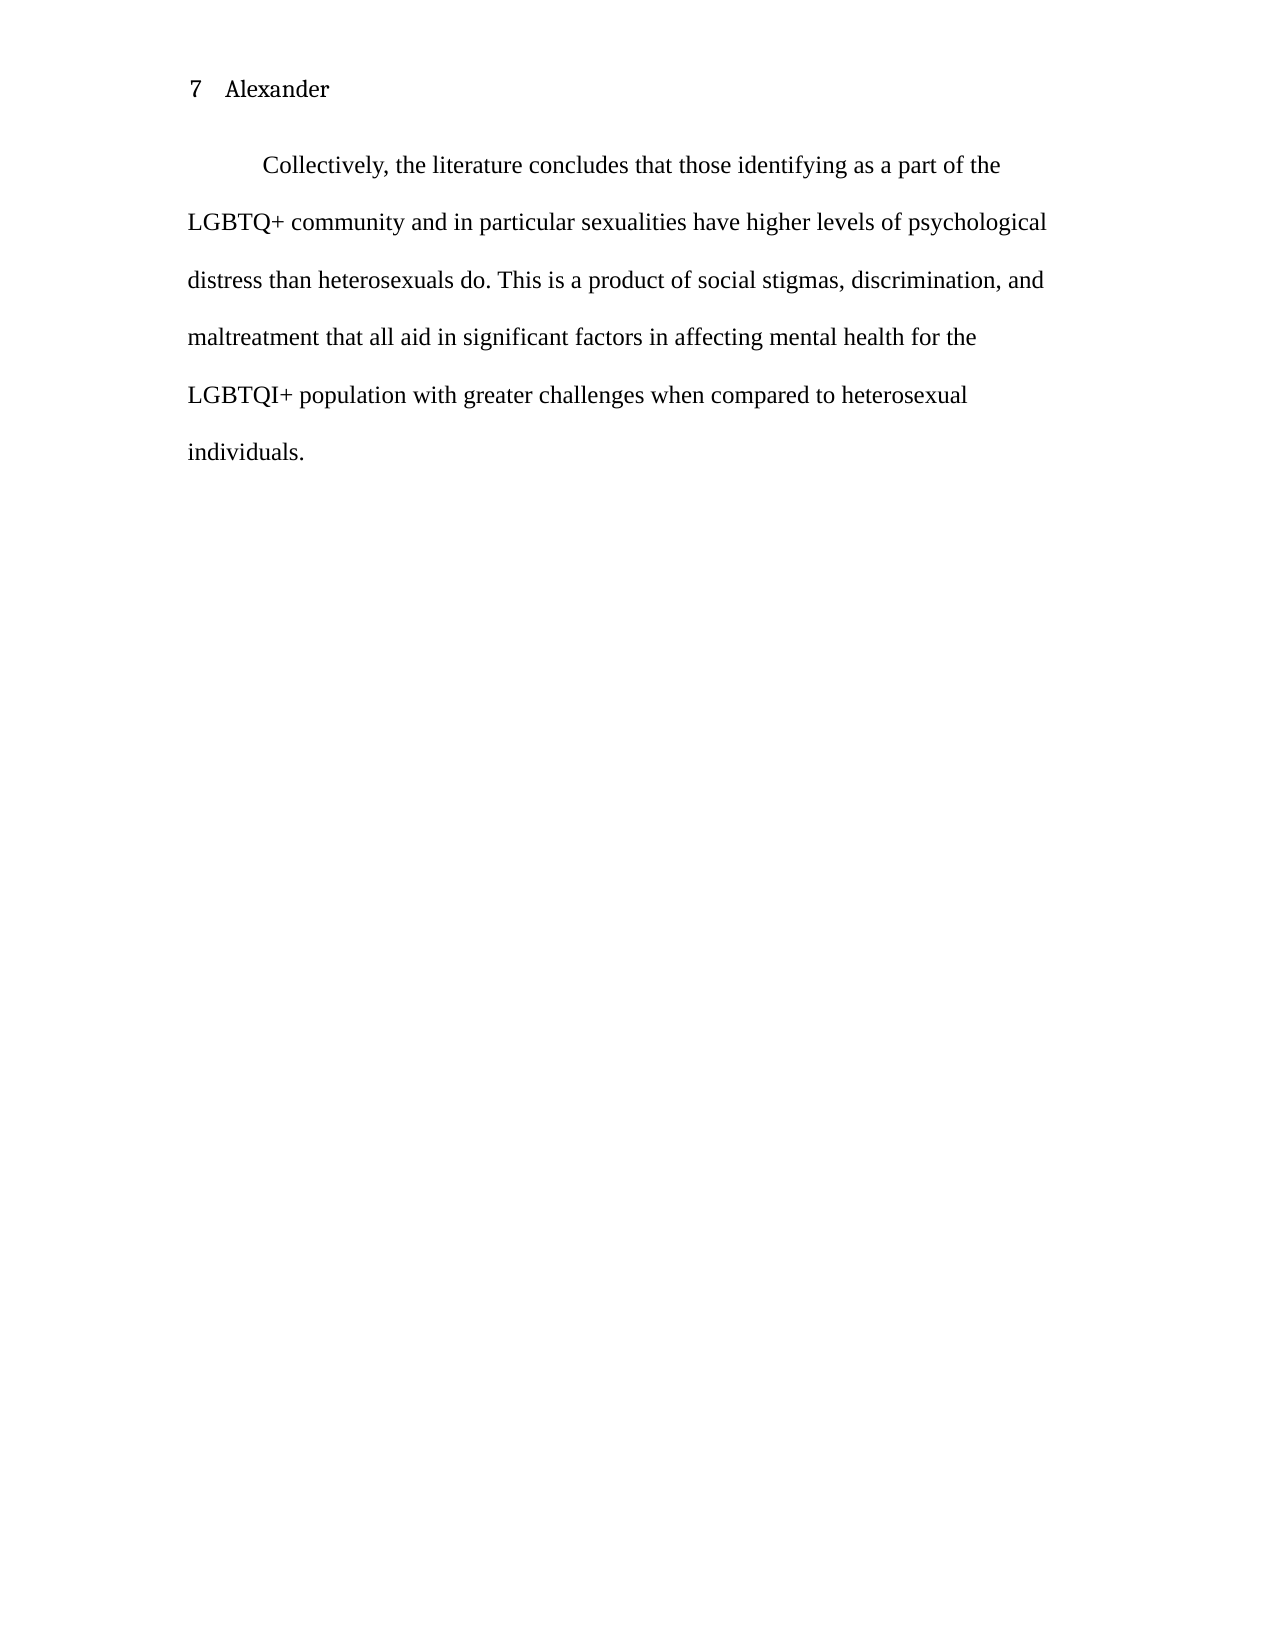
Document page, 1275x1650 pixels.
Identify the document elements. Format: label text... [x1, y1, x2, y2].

text Collectively, the literature concludes that those identifying as a part of the LGBTQ+ community and in particular sexualities have higher levels of psychological distress than heterosexuals do. This is a product of social stigmas, discrimination, and maltreatment that all aid in significant factors in affecting mental health for the LGBTQI+ population with greater challenges when compared to heterosexual individuals. [187, 150, 1087, 466]
